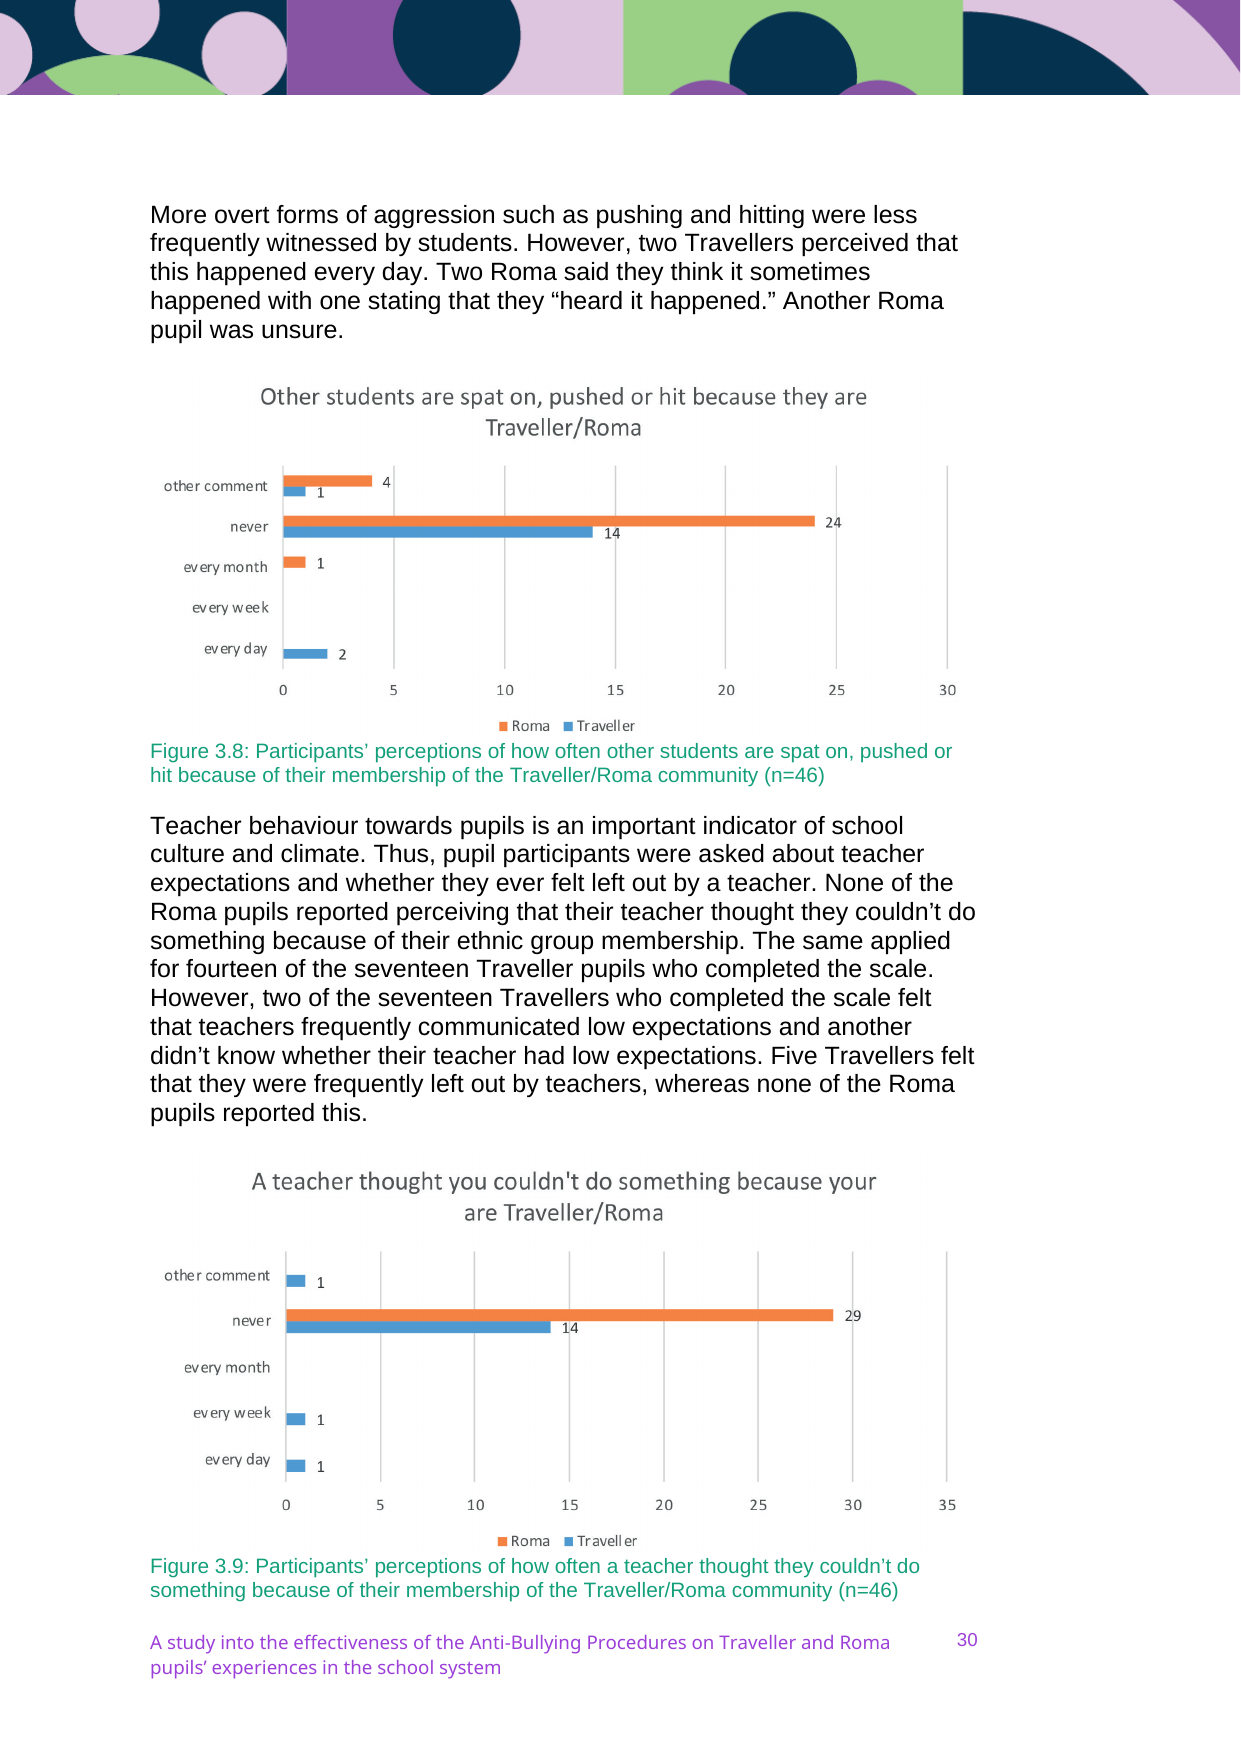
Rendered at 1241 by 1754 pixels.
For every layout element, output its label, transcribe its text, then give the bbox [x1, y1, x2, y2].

text Teacher behaviour towards pupils is an important indicator of school culture and climate. Thus, pupil participants were asked about teacher expectations and whether they ever felt left out by a teacher. None of the Roma pupils reported perceiving that their teacher thought they couldn’t do something because of their ethnic group membership. The same applied for fourteen of the seventeen Traveller pupils who completed the scale. However, two of the seventeen Travellers who completed the scale felt that teachers frequently communicated low expectations and another didn’t know whether their teacher had low expectations. Five Travellers felt that they were frequently left out by teachers, whereas none of the Roma pupils reported this. [150, 811, 977, 1127]
picture [0, 0, 1241, 95]
text More overt forms of aggression such as pushing and hitting were less frequently witnessed by students. However, two Travellers perceived that this happened every day. Two Roma said they think it sometimes happened with one stating that they “heard it happened.” Another Roma pupil was unsure. [150, 199, 977, 343]
text Figure 3.9: Participants’ perceptions of how often a teacher thought they couldn’t do something because of their membership of the Traveller/Roma community (n=46) [150, 1554, 977, 1601]
picture [150, 1155, 977, 1554]
text Figure 3.8: Participants’ perceptions of how often other students are spat on, pushed or hit because of their membership of the Traveller/Roma community (n=46) [150, 739, 977, 787]
picture [150, 372, 977, 739]
